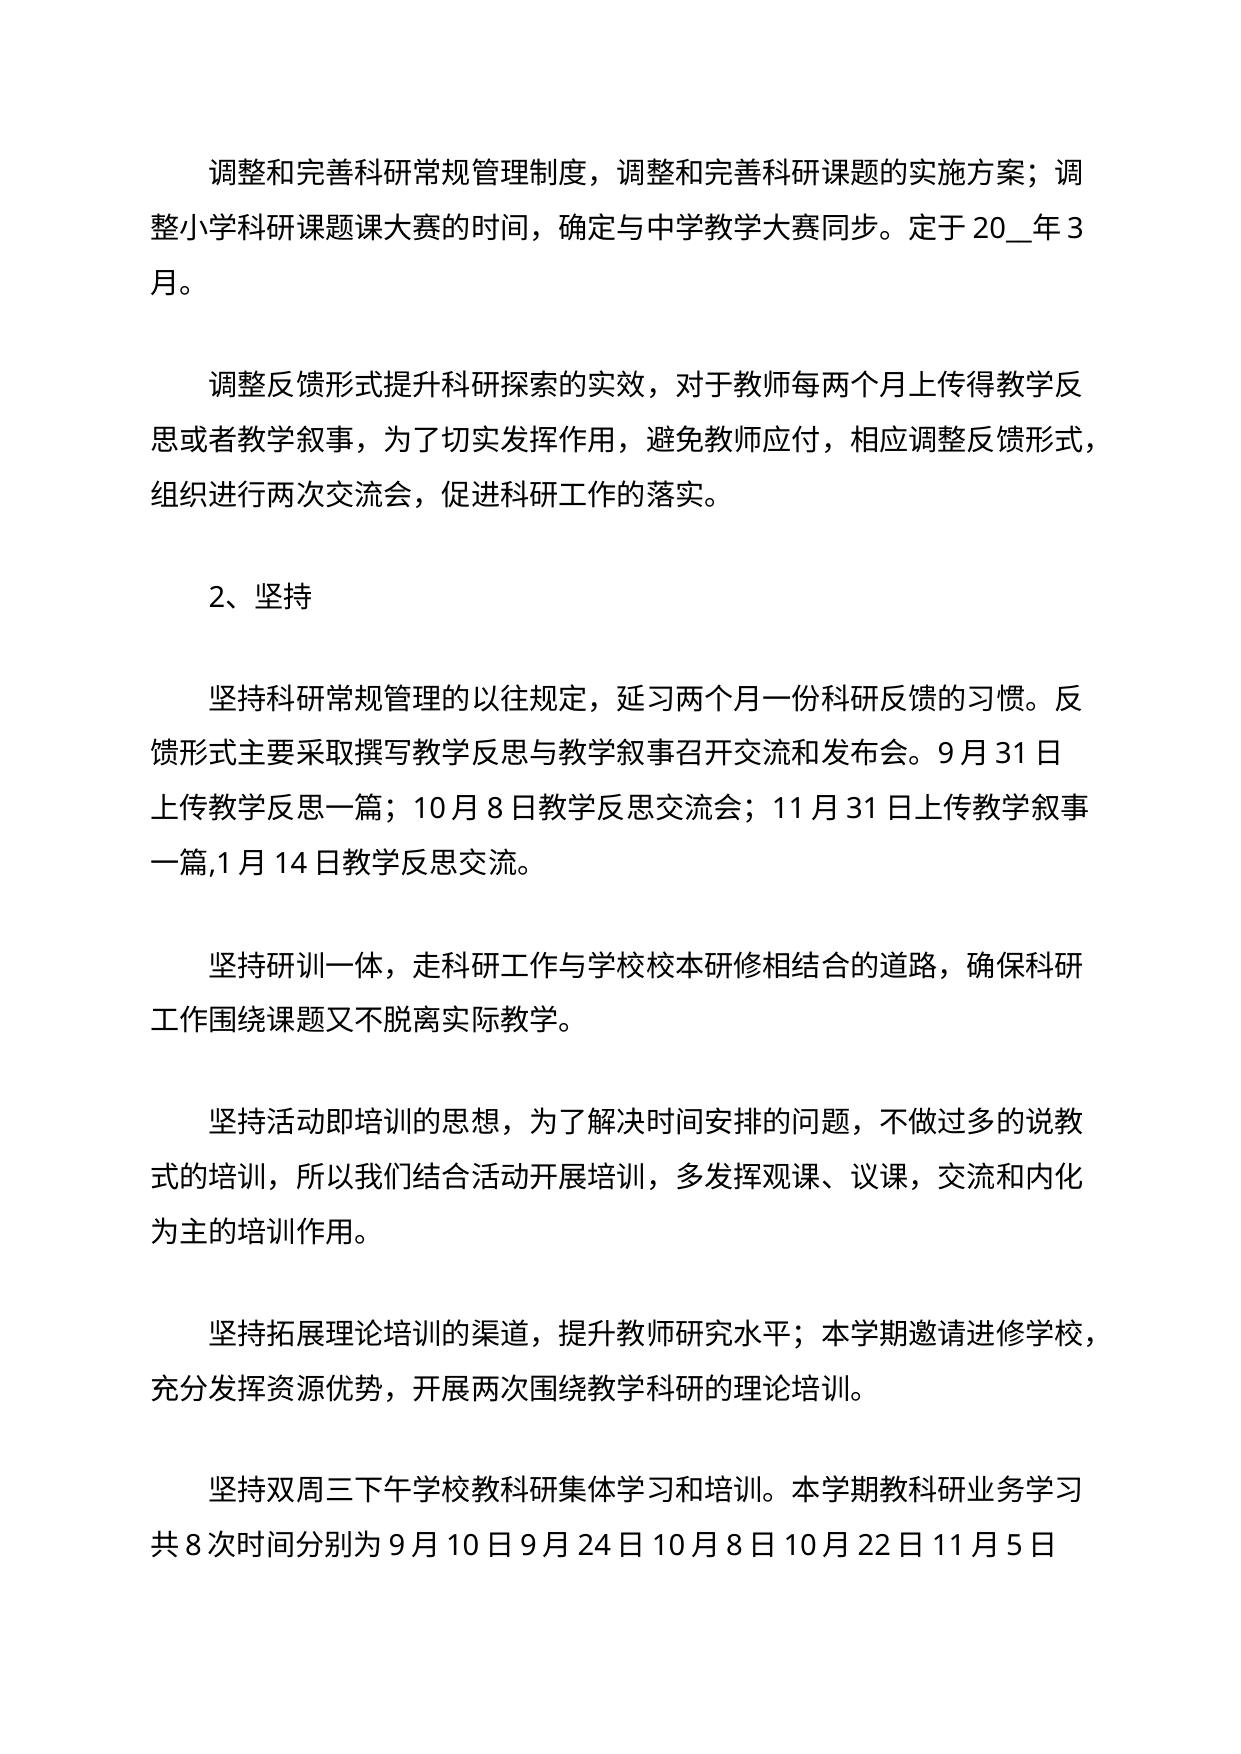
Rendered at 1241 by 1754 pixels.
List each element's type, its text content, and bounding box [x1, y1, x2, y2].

text 坚持科研常规管理的以往规定，延习两个月一份科研反馈的习惯。反馈形式主要采取撰写教学反思与教学叙事召开交流和发布会。9月31日上传教学反思一篇；10月8日教学反思交流会；11月31日上传教学叙事一篇,1月14日教学反思交流。 [150, 675, 1090, 882]
text 调整反馈形式提升科研探索的实效，对于教师每两个月上传得教学反思或者教学叙事，为了切实发挥作用，避免教师应付，相应调整反馈形式，组织进行两次交流会，促进科研工作的落实。 [150, 362, 1090, 514]
text 坚持研训一体，走科研工作与学校校本研修相结合的道路，确保科研工作围绕课题又不脱离实际教学。 [150, 942, 1090, 1039]
text 2、坚持 [150, 573, 1090, 616]
text 调整和完善科研常规管理制度，调整和完善科研课题的实施方案；调整小学科研课题课大赛的时间，确定与中学教学大赛同步。定于20__年3月。 [150, 150, 1090, 302]
text 坚持拓展理论培训的渠道，提升教师研究水平；本学期邀请进修学校，充分发挥资源优势，开展两次围绕教学科研的理论培训。 [150, 1310, 1090, 1407]
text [150, 1467, 1090, 1564]
text 坚持活动即培训的思想，为了解决时间安排的问题，不做过多的说教式的培训，所以我们结合活动开展培训，多发挥观课、议课，交流和内化为主的培训作用。 [150, 1099, 1090, 1251]
